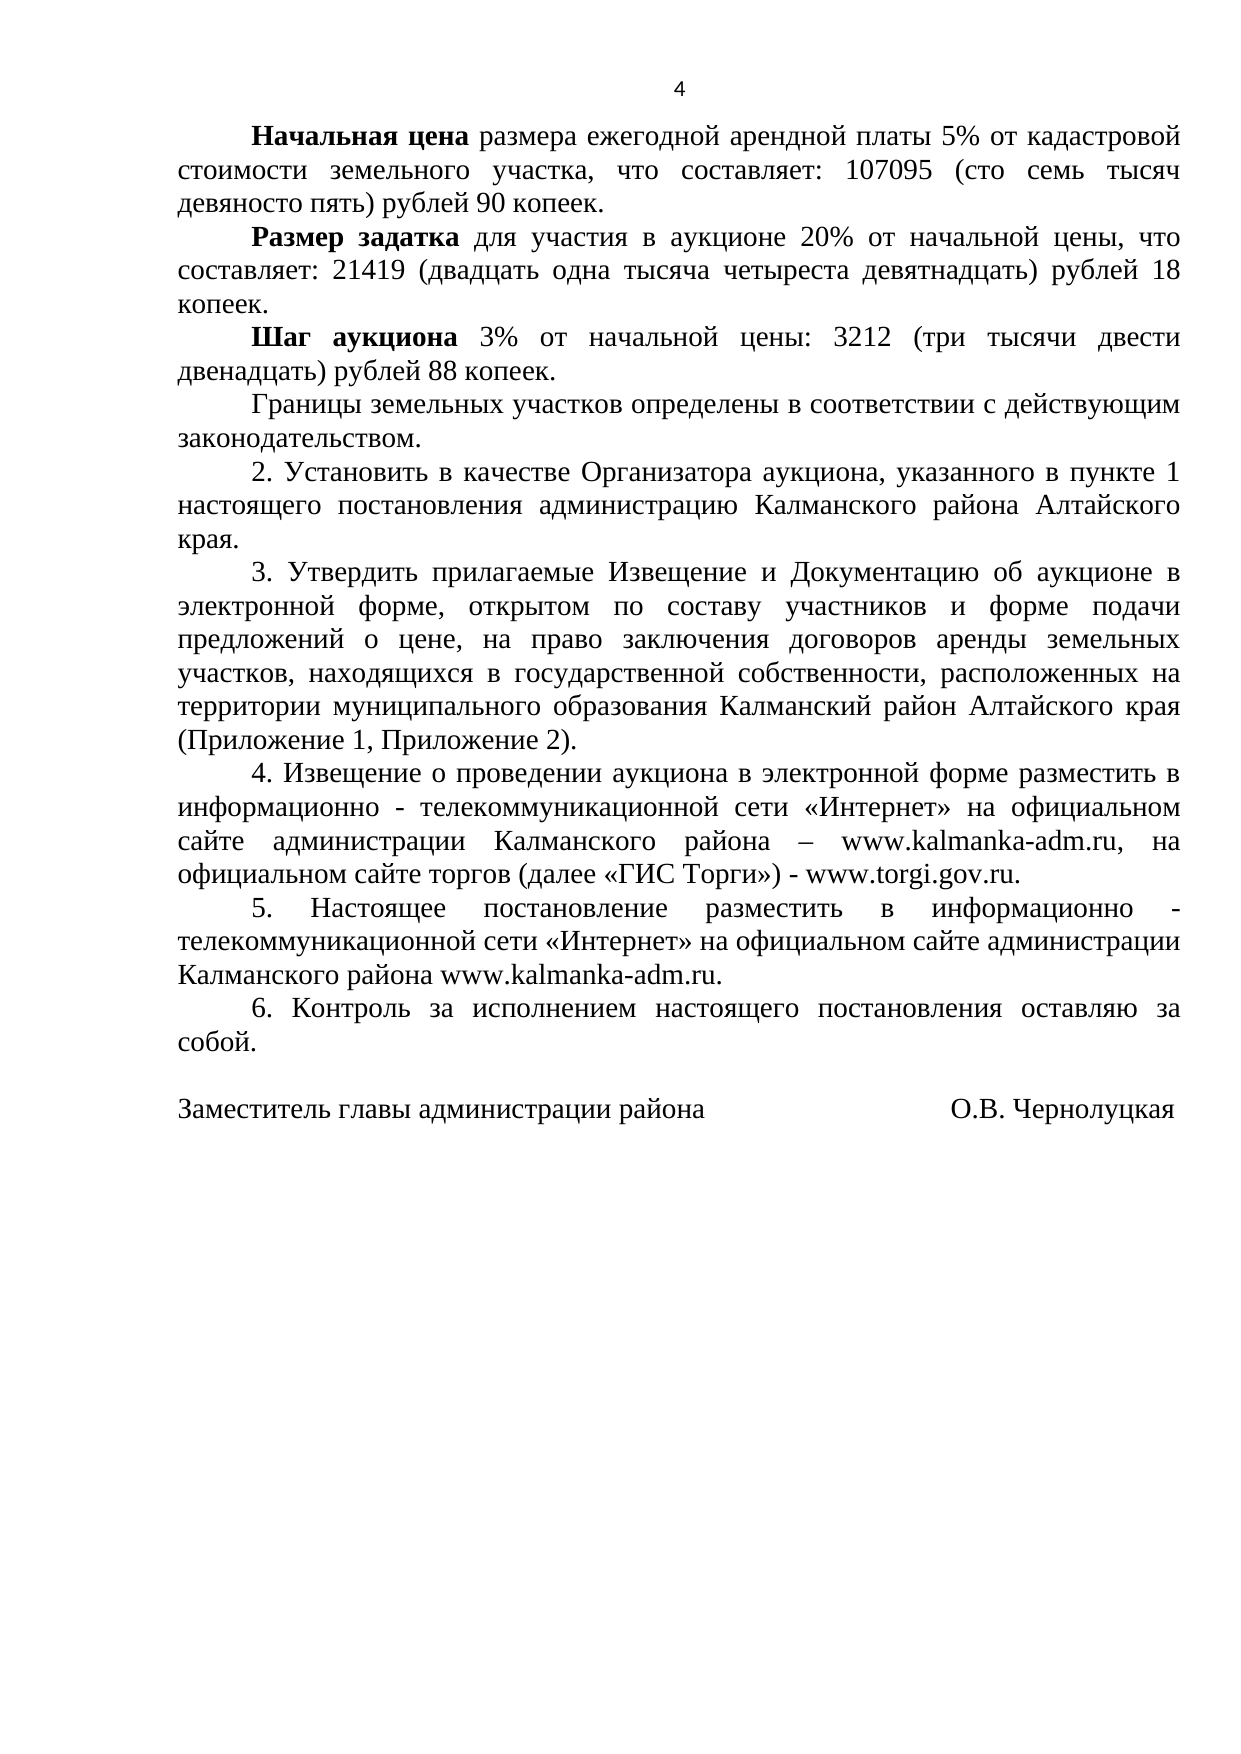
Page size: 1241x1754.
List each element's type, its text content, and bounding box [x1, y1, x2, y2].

text 5. Настоящее постановление разместить в информационно -телекоммуникационной сети «Интернет» на официальном сайте администрации Калманского района www.kalmanka-adm.ru. [177, 890, 1181, 990]
text 3. Утвердить прилагаемые Извещение и Документацию об аукционе в электронной форме, открытом по составу участников и форме подачи предложений о цене, на право заключения договоров аренды земельных участков, находящихся в государственной собственности, расположенных на территории муниципального образования Калманский район Алтайского края (Приложение 1, Приложение 2). [177, 554, 1181, 756]
text 6. Контроль за исполнением настоящего постановления оставляю за собой. [177, 990, 1181, 1057]
text Размер задатка для участия в аукционе 20% от начальной цены, что составляет: 21419 (двадцать одна тысяча четыреста девятнадцать) рублей 18 копеек. [177, 219, 1181, 319]
text Шаг аукциона 3% от начальной цены: 3212 (три тысячи двести двенадцать) рублей 88 копеек. [177, 319, 1181, 387]
text Границы земельных участков определены в соответствии с действующим законодательством. [177, 387, 1181, 454]
text Заместитель главы администрации района О.В. Чернолуцкая [177, 1091, 1181, 1124]
text Начальная цена размера ежегодной арендной платы 5% от кадастровой стоимости земельного участка, что составляет: 107095 (сто семь тысяч девяносто пять) рублей 90 копеек. [177, 118, 1181, 219]
text 2. Установить в качестве Организатора аукциона, указанного в пункте 1 настоящего постановления администрацию Калманского района Алтайского края. [177, 454, 1181, 554]
text 4. Извещение о проведении аукциона в электронной форме разместить в информационно - телекоммуникационной сети «Интернет» на официальном сайте администрации Калманского района – www.kalmanka-adm.ru, на официальном сайте торгов (далее «ГИС Торги») - www.torgi.gov.ru. [177, 756, 1181, 890]
